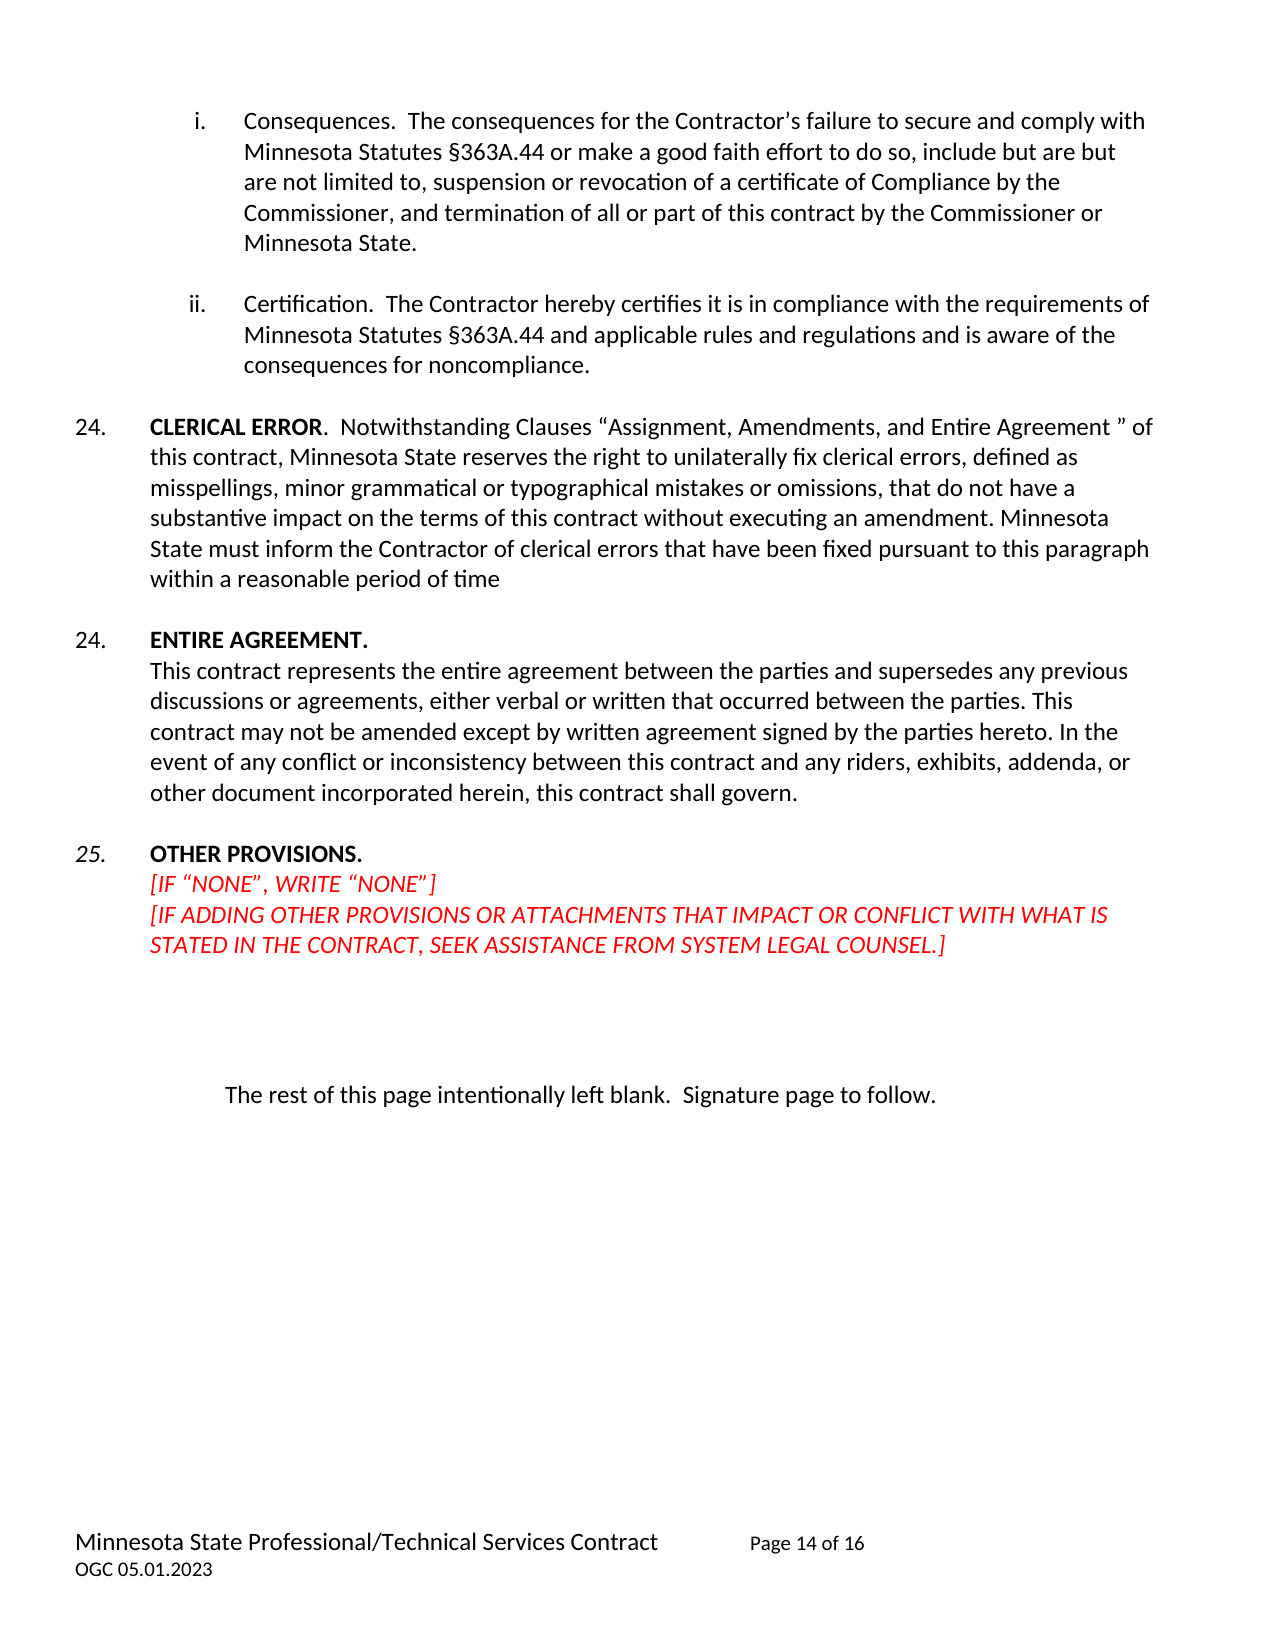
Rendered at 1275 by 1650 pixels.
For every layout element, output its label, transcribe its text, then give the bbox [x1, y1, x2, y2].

text [IF ADDING OTHER PROVISIONS OR ATTACHMENTS THAT IMPACT OR CONFLICT WITH WHAT IS STATED IN THE CONTRACT, SEEK ASSISTANCE FROM SYSTEM LEGAL COUNSEL.] [150, 899, 1155, 960]
list ENTIRE AGREEMENT. [75, 624, 1155, 655]
text [IF “NONE”, WRITE “NONE”] [150, 868, 1155, 899]
text 24. CLERICAL ERROR. Notwithstanding Clauses “Assignment, Amendments, and Entire Agreement ” of this contract, Minnesota State reserves the right to unilaterally fix clerical errors, defined as misspellings, minor grammatical or typographical mistakes or omissions, that do not have a substantive impact on the terms of this contract without executing an amendment. Minnesota State must inform the Contractor of clerical errors that have been fixed pursuant to this paragraph within a reasonable period of time [75, 411, 1155, 594]
text This contract represents the entire agreement between the parties and supersedes any previous discussions or agreements, either verbal or written that occurred between the parties. This contract may not be amended except by written agreement signed by the parties hereto. In the event of any conflict or inconsistency between this contract and any riders, exhibits, addenda, or other document incorporated herein, this contract shall govern. [150, 655, 1155, 807]
list Certification. The Contractor hereby certifies it is in compliance with the requirements of Minnesota Statutes §363A.44 and applicable rules and regulations and is aware of the consequences for noncompliance. [206, 289, 1155, 380]
text The rest of this page intentionally left blank. Signature page to follow. [75, 1080, 1155, 1110]
list OTHER PROVISIONS. [75, 838, 1155, 868]
list Consequences. The consequences for the Contractor’s failure to secure and comply with Minnesota Statutes §363A.44 or make a good faith effort to do so, include but are but are not limited to, suspension or revocation of a certificate of Compliance by the Commissioner, and termination of all or part of this contract by the Commissioner or Minnesota State. [206, 106, 1155, 258]
